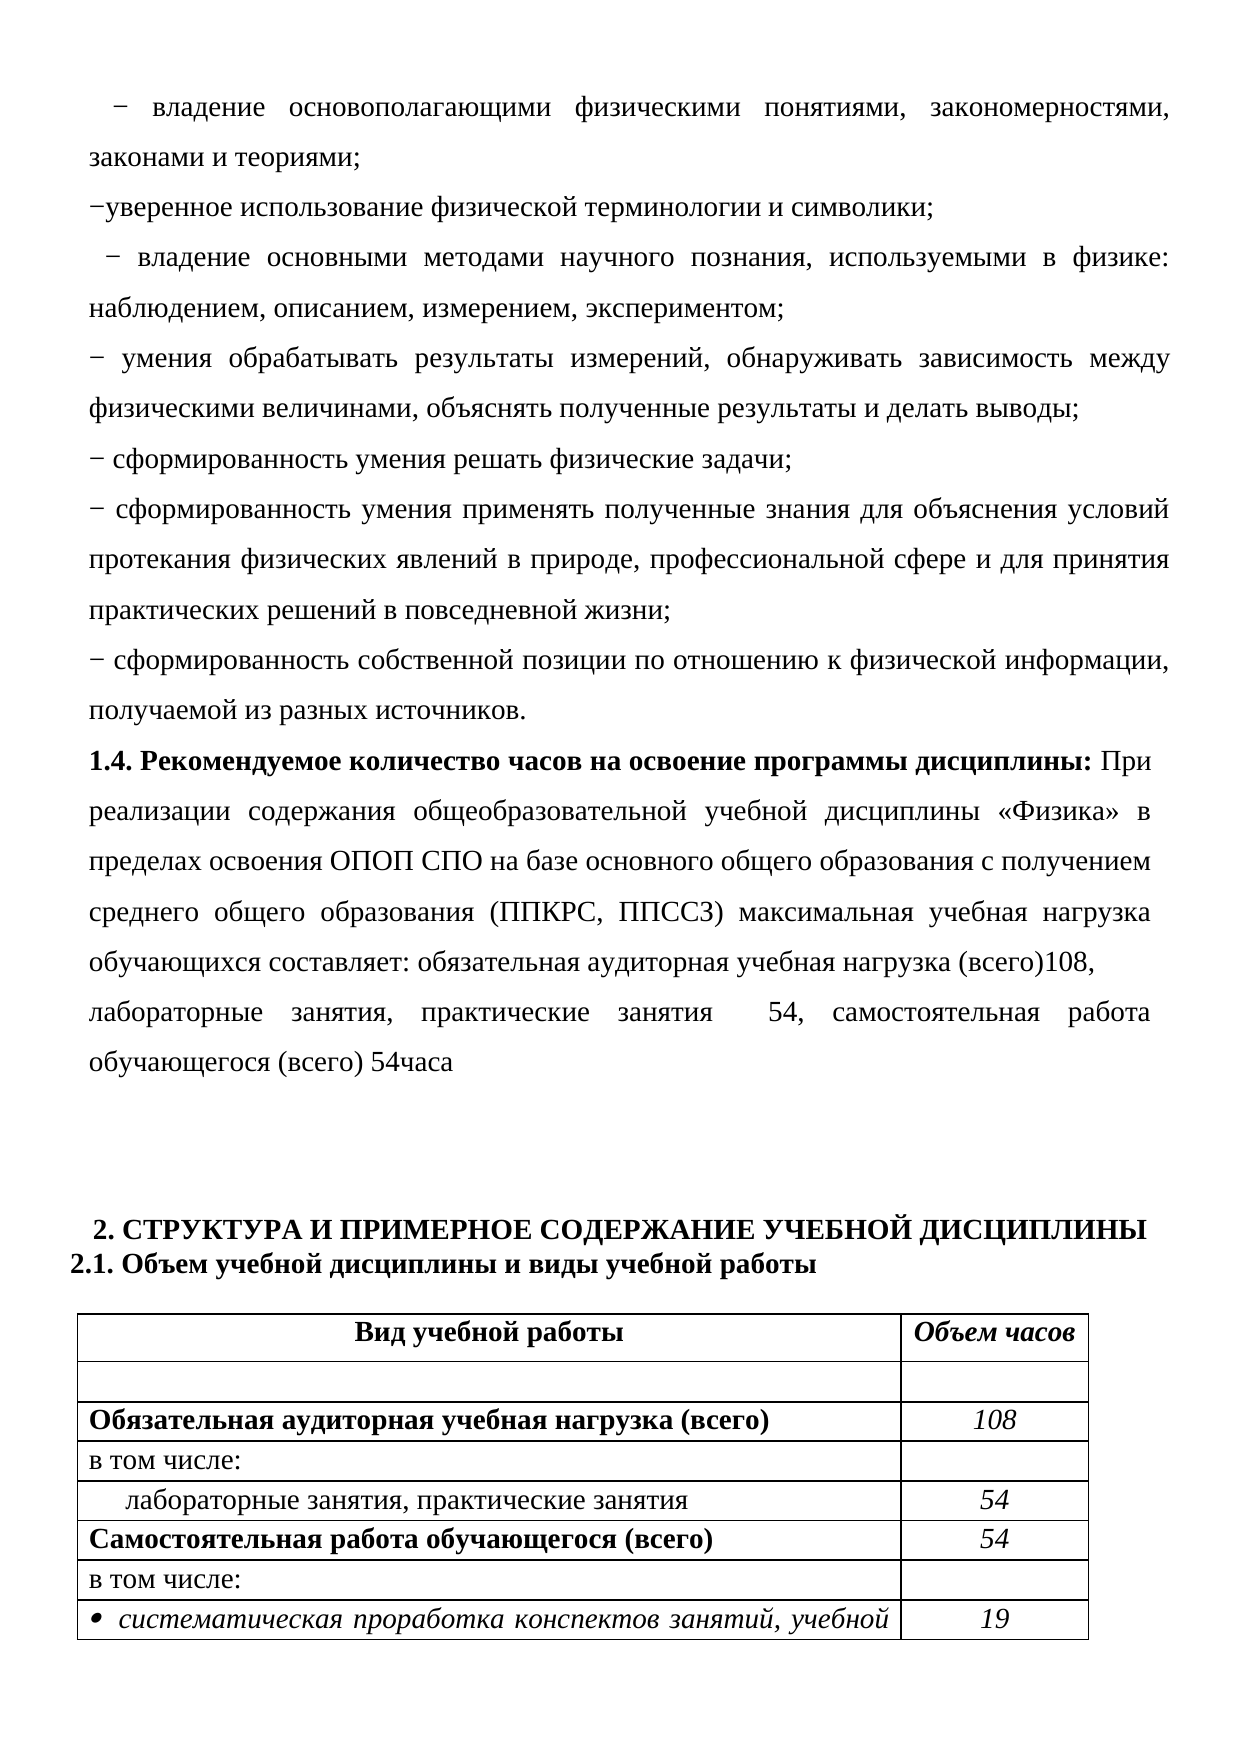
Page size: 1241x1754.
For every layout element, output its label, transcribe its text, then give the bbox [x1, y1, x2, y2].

table_header Вид учебной работы [78, 1315, 900, 1361]
table_cell [78, 1362, 900, 1401]
table_cell Самостоятельная работа обучающегося (всего) [78, 1521, 900, 1559]
text − владение основополагающими физическими понятиями, закономерностями, законами и теориями; [89, 89, 1171, 172]
table_cell 19 15 20 [902, 1601, 1088, 1639]
table_cell [902, 1561, 1088, 1599]
table_cell [902, 1442, 1088, 1480]
table_cell лабораторные занятия, практические занятия [78, 1482, 900, 1520]
table_cell в том числе: [78, 1442, 900, 1480]
text −уверенное использование физической терминологии и символики; [89, 189, 1171, 223]
table_cell 108 [902, 1403, 1088, 1440]
text − умения обрабатывать результаты измерений, обнаруживать зависимость между физическими величинами, объяснять полученные результаты и делать выводы; [89, 340, 1171, 424]
text 1.4. Рекомендуемое количество часов на освоение программы дисциплины: При реализации содержания общеобразовательной учебной дисциплины «Физика» в пределах освоения ОПОП СПО на базе основного общего образования с получением среднего общего образования (ППКРС, ППССЗ) максимальная учебная нагрузка обучающихся составляет: обязательная аудиторная учебная нагрузка (всего)108, [89, 743, 1152, 977]
table_cell Обязательная аудиторная учебная нагрузка (всего) [78, 1403, 900, 1440]
table_cell в том числе: [78, 1561, 900, 1599]
text − сформированность умения решать физические задачи; [89, 441, 1171, 474]
text лабораторные занятия, практические занятия 54, самостоятельная работа обучающегося (всего) 54часа [89, 994, 1152, 1078]
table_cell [78, 1601, 900, 1639]
table_cell [902, 1362, 1088, 1401]
text − владение основными методами научного познания, используемыми в физике: наблюдением, описанием, измерением, экспериментом; [89, 239, 1171, 323]
table_cell 54 [902, 1521, 1088, 1559]
text − сформированность умения применять полученные знания для объяснения условий протекания физических явлений в природе, профессиональной сфере и для принятия практических решений в повседневной жизни; [89, 491, 1171, 625]
table_cell 54 [902, 1482, 1088, 1520]
table_header Объем часов [902, 1315, 1088, 1361]
text 2. СТРУКТУРА И ПРИМЕРНОЕ СОДЕРЖАНИЕ УЧЕБНОЙ ДИСЦИПЛИНЫ [89, 1212, 1152, 1246]
text 2.1. Объем учебной дисциплины и виды учебной работы [70, 1246, 1152, 1279]
text − сформированность собственной позиции по отношению к физической информации, получаемой из разных источников. [89, 642, 1171, 726]
